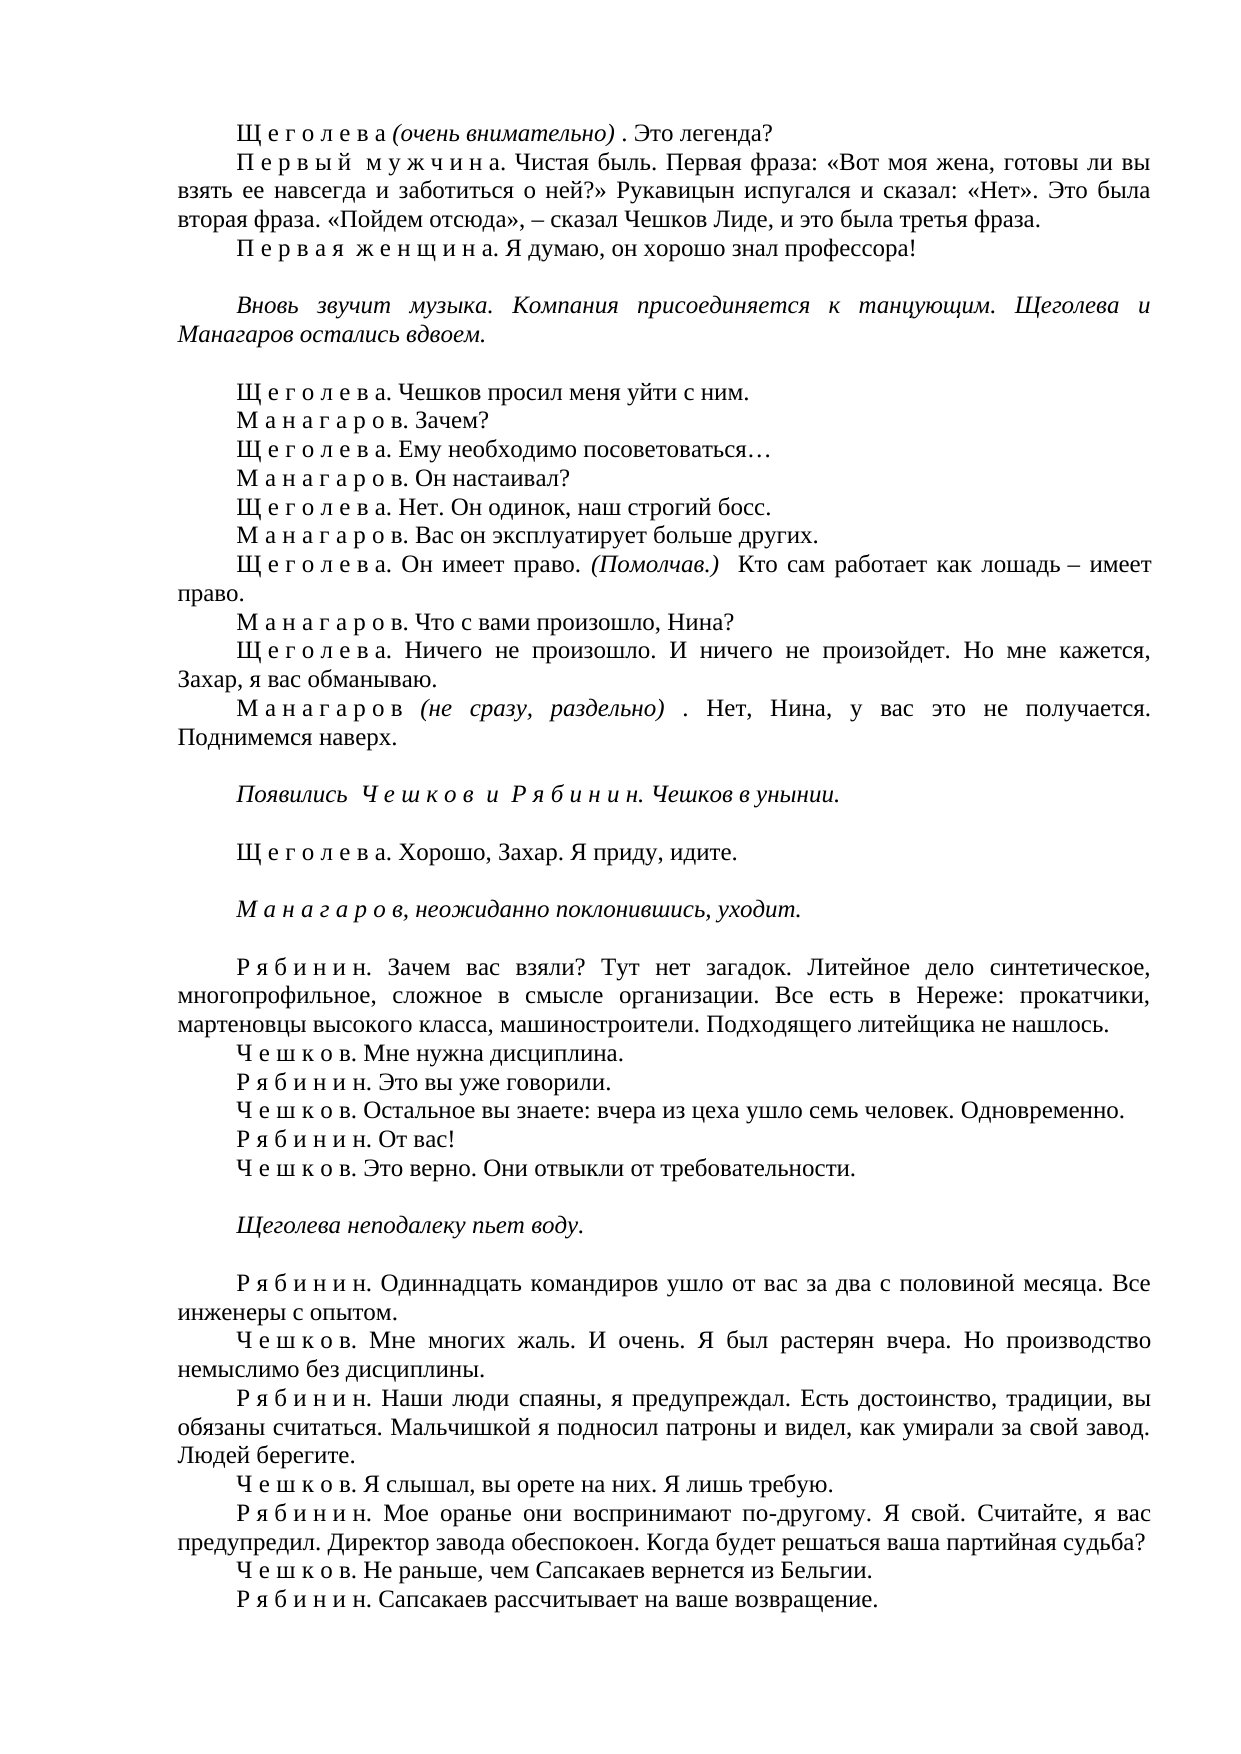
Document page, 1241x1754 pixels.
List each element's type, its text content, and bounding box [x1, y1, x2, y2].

text М а н а г а р о в. Что с вами произошло, Нина? [177, 607, 1152, 636]
text Ч е ш к о в. Мне нужна дисциплина. [177, 1038, 1152, 1067]
text Р я б и н и н. Наши люди спаяны, я предупреждал. Есть достоинство, традиции, вы обязаны считаться. Мальчишкой я подносил патроны и видел, как умирали за свой завод. Людей берегите. [177, 1383, 1152, 1469]
text Щеголева неподалеку пьет воду. [177, 1211, 1152, 1239]
text Ч е ш к о в. Мне многих жаль. И очень. Я был растерян вчера. Но производство немыслимо без дисциплины. [177, 1326, 1152, 1383]
text М а н а г а р о в, неожиданно поклонившись, уходит. [177, 894, 1152, 923]
text Щ е г о л е в а. Чешков просил меня уйти с ним. [177, 377, 1152, 406]
text Ч е ш к о в. Остальное вы знаете: вчера из цеха ушло семь человек. Одновременно. [177, 1096, 1152, 1124]
text П е р в а я ж е н щ и н а. Я думаю, он хорошо знал профессора! [177, 233, 1152, 262]
text М а н а г а р о в. Он настаивал? [177, 463, 1152, 492]
text М а н а г а р о в (не сразу, раздельно) . Нет, Нина, у вас это не получается. Поднимемся наверх. [177, 693, 1152, 751]
text Ч е ш к о в. Не раньше, чем Сапсакаев вернется из Бельгии. [177, 1556, 1152, 1584]
text П е р в ы й м у ж ч и н а. Чистая быль. Первая фраза: «Вот моя жена, готовы ли вы взять ее навсегда и заботиться о ней?» Рукавицын испугался и сказал: «Нет». Это была вторая фраза. «Пойдем отсюда», – сказал Чешков Лиде, и это была третья фраза. [177, 147, 1152, 233]
text Щ е г о л е в а. Он имеет право. (Помолчав.) Кто сам работает как лошадь – имеет право. [177, 549, 1152, 607]
text Ч е ш к о в. Это верно. Они отвыкли от требовательности. [177, 1153, 1152, 1182]
text Р я б и н и н. Зачем вас взяли? Тут нет загадок. Литейное дело синтетическое, многопрофильное, сложное в смысле организации. Все есть в Нереже: прокатчики, мартеновцы высокого класса, машиностроители. Подходящего литейщика не нашлось. [177, 952, 1152, 1038]
text Щ е г о л е в а. Ему необходимо посоветоваться… [177, 434, 1152, 463]
text Щ е г о л е в а. Хорошо, Захар. Я приду, идите. [177, 837, 1152, 866]
text Р я б и н и н. Одиннадцать командиров ушло от вас за два с половиной месяца. Все инженеры с опытом. [177, 1268, 1152, 1326]
text Появились Ч е ш к о в и Р я б и н и н. Чешков в унынии. [177, 779, 1152, 808]
text Р я б и н и н. Мое оранье они воспринимают по-другому. Я свой. Считайте, я вас предупредил. Директор завода обеспокоен. Когда будет решаться ваша партийная судьба? [177, 1498, 1152, 1556]
text Р я б и н и н. Сапсакаев рассчитывает на ваше возвращение. [177, 1584, 1152, 1613]
text Щ е г о л е в а. Ничего не произошло. И ничего не произойдет. Но мне кажется, Захар, я вас обманываю. [177, 636, 1152, 693]
text М а н а г а р о в. Вас он эксплуатирует больше других. [177, 521, 1152, 549]
text Р я б и н и н. Это вы уже говорили. [177, 1067, 1152, 1096]
text Р я б и н и н. От вас! [177, 1124, 1152, 1153]
text Щ е г о л е в а. Нет. Он одинок, наш строгий босс. [177, 492, 1152, 521]
text Ч е ш к о в. Я слышал, вы орете на них. Я лишь требую. [177, 1469, 1152, 1498]
text Щ е г о л е в а (очень внимательно) . Это легенда? [177, 118, 1152, 147]
text М а н а г а р о в. Зачем? [177, 406, 1152, 434]
text Вновь звучит музыка. Компания присоединяется к танцующим. Щеголева и Манагаров остались вдвоем. [177, 291, 1152, 348]
